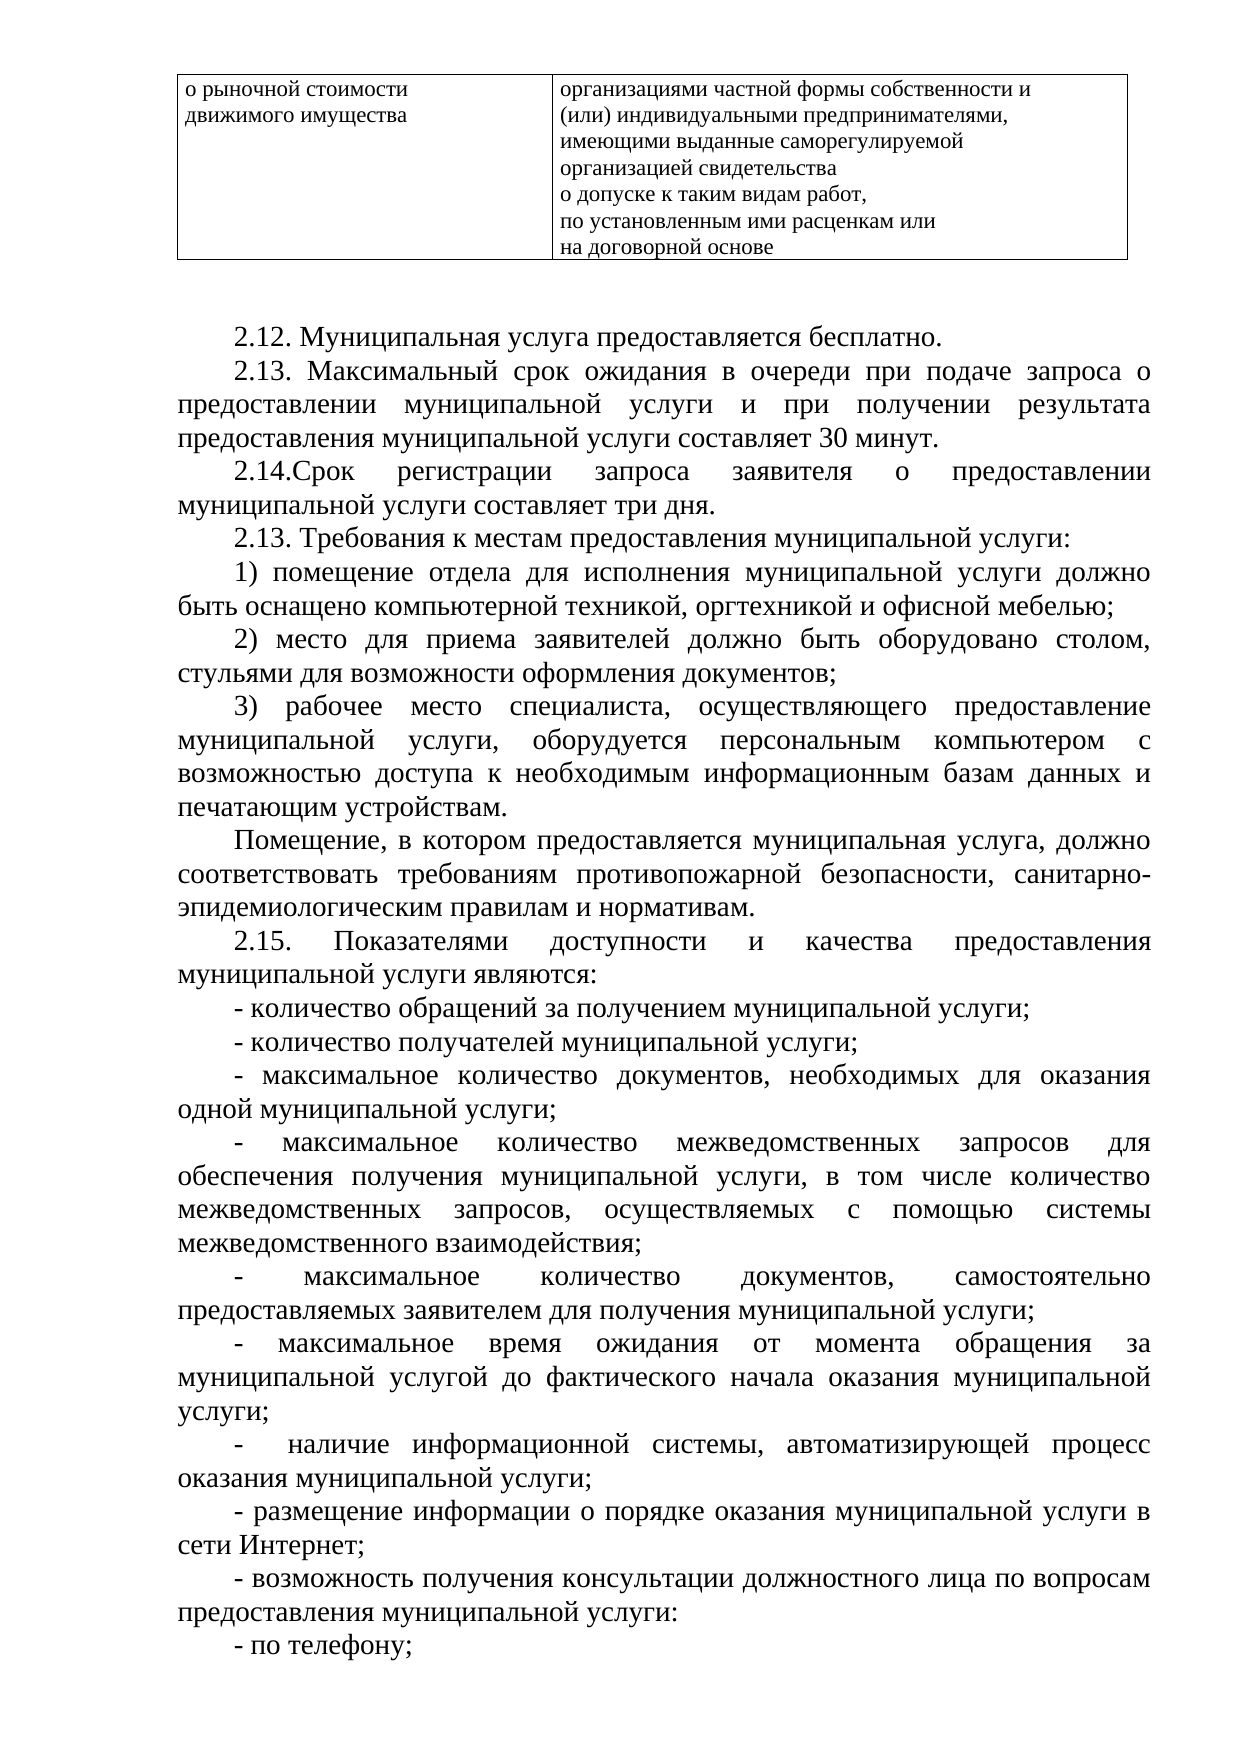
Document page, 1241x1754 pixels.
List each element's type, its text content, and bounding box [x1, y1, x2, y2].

text - максимальное количество документов, необходимых для оказания одной муниципальной услуги; [177, 1057, 1152, 1124]
text - максимальное количество документов, самостоятельно предоставляемых заявителем для получения муниципальной услуги; [177, 1258, 1152, 1326]
text - количество получателей муниципальной услуги; [177, 1024, 1152, 1057]
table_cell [553, 75, 1127, 259]
text 2) место для приема заявителей должно быть оборудовано столом, стульями для возможности оформления документов; [177, 621, 1152, 688]
text - наличие информационной системы, автоматизирующей процесс оказания муниципальной услуги; [177, 1426, 1152, 1493]
text - возможность получения консультации должностного лица по вопросам предоставления муниципальной услуги: [177, 1560, 1152, 1627]
text - по телефону; [177, 1627, 1152, 1661]
text 1) помещение отдела для исполнения муниципальной услуги должно быть оснащено компьютерной техникой, оргтехникой и офисной мебелью; [177, 554, 1152, 621]
text 2.13. Максимальный срок ожидания в очереди при подаче запроса о предоставлении муниципальной услуги и при получении результата предоставления муниципальной услуги составляет 30 минут. [177, 353, 1152, 453]
text - количество обращений за получением муниципальной услуги; [177, 990, 1152, 1024]
text 2.12. Муниципальная услуга предоставляется бесплатно. [177, 319, 1152, 353]
text - размещение информации о порядке оказания муниципальной услуги в сети Интернет; [177, 1493, 1152, 1560]
text 3) рабочее место специалиста, осуществляющего предоставление муниципальной услуги, оборудуется персональным компьютером с возможностью доступа к необходимым информационным базам данных и печатающим устройствам. [177, 688, 1152, 822]
text 2.13. Требования к местам предоставления муниципальной услуги: [177, 521, 1152, 554]
text 2.14.Срок регистрации запроса заявителя о предоставлении муниципальной услуги составляет три дня. [177, 453, 1152, 521]
text - максимальное количество межведомственных запросов для обеспечения получения муниципальной услуги, в том числе количество межведомственных запросов, осуществляемых с помощью системы межведомственного взаимодействия; [177, 1124, 1152, 1258]
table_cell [178, 75, 552, 259]
text Помещение, в котором предоставляется муниципальная услуга, должно соответствовать требованиям противопожарной безопасности, санитарно-эпидемиологическим правилам и нормативам. [177, 822, 1152, 923]
text 2.15. Показателями доступности и качества предоставления муниципальной услуги являются: [177, 923, 1152, 990]
text - максимальное время ожидания от момента обращения за муниципальной услугой до фактического начала оказания муниципальной услуги; [177, 1326, 1152, 1426]
